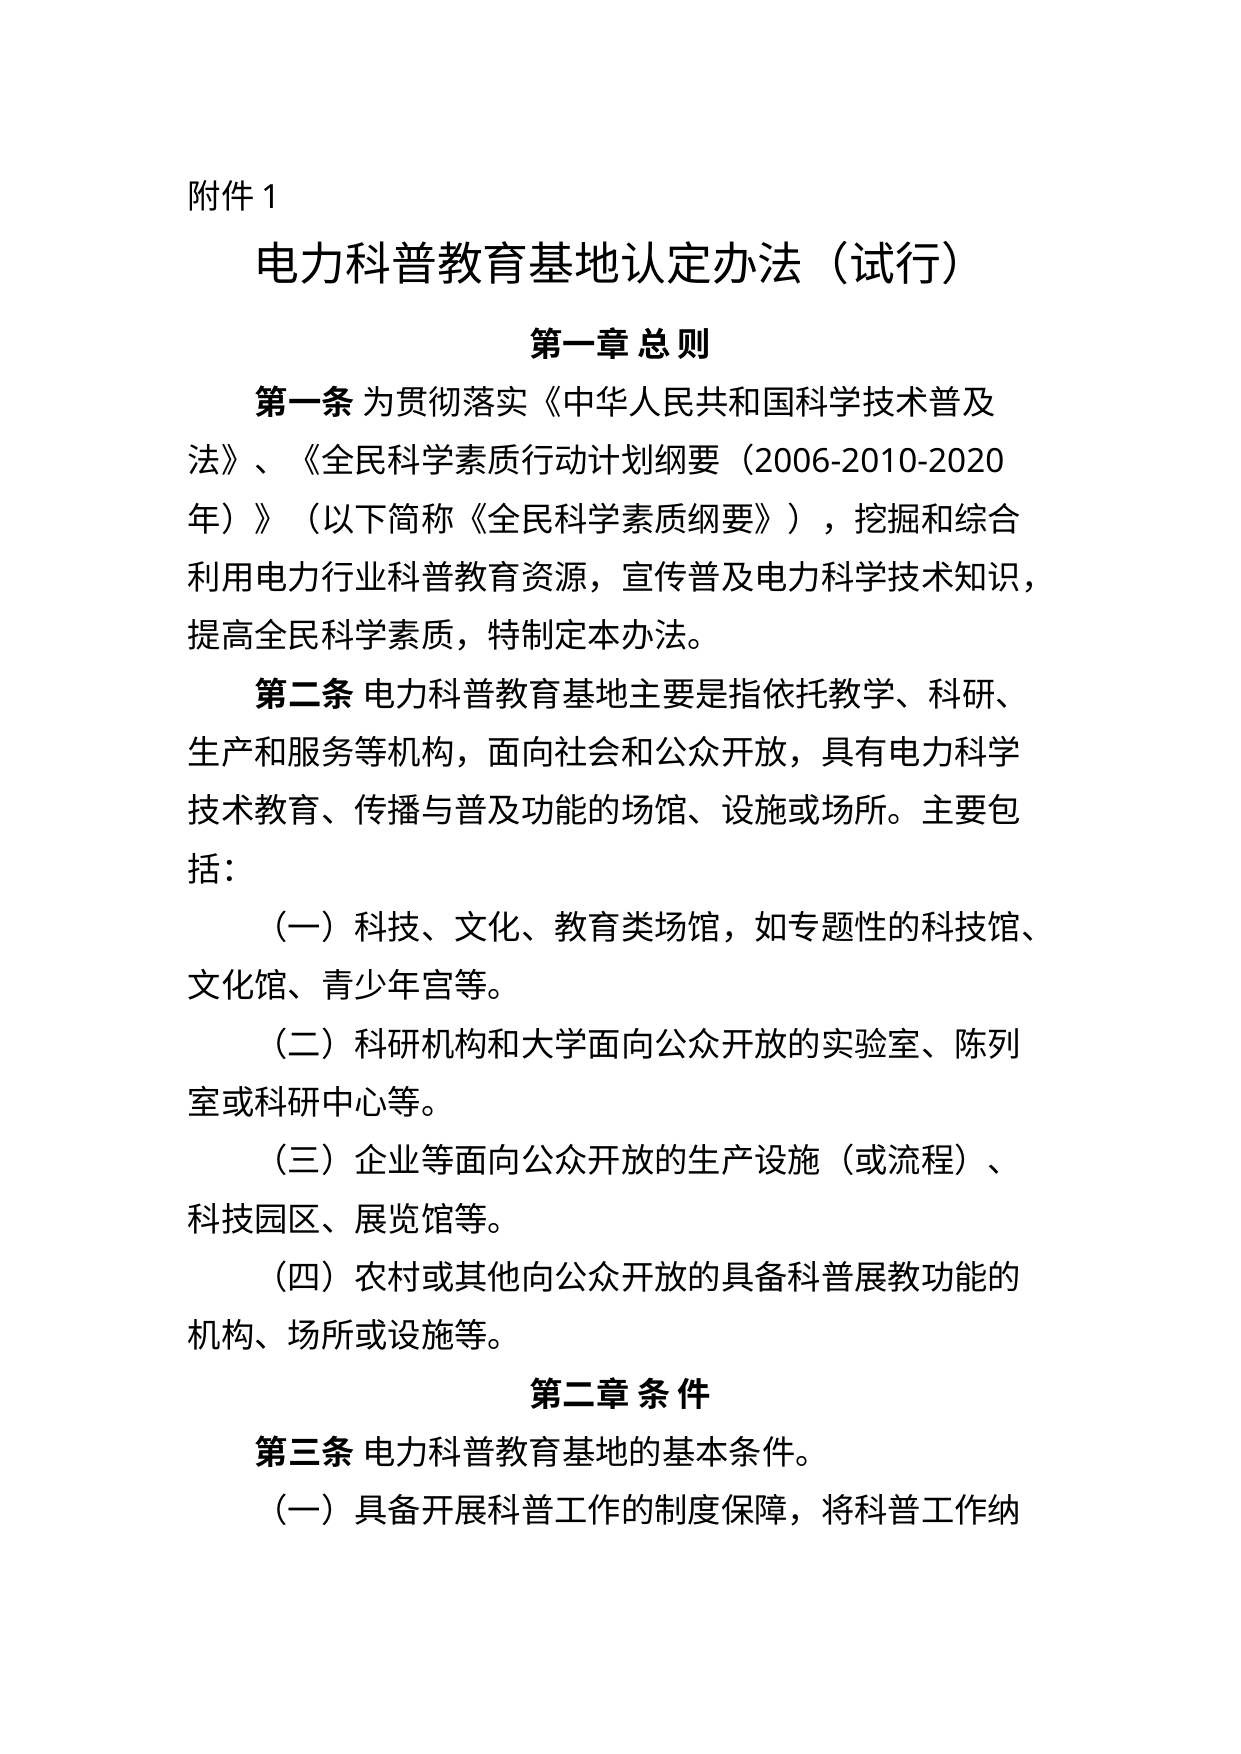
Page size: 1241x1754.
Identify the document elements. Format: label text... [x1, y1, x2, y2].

text 第一条 为贯彻落实《中华人民共和国科学技术普及法》、《全民科学素质行动计划纲要（2006-2010-2020年）》（以下简称《全民科学素质纲要》），挖掘和综合利用电力行业科普教育资源，宣传普及电力科学技术知识，提高全民科学素质，特制定本办法。 [187, 368, 1053, 659]
text （三）企业等面向公众开放的生产设施（或流程）、科技园区、展览馆等。 [187, 1126, 1053, 1243]
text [187, 1476, 1053, 1534]
text 第二章 条 件 [187, 1359, 1053, 1418]
text （二）科研机构和大学面向公众开放的实验室、陈列室或科研中心等。 [187, 1009, 1053, 1126]
text 附件1 [187, 162, 1053, 227]
text 第一章 总 则 [187, 309, 1053, 368]
text （四）农村或其他向公众开放的具备科普展教功能的机构、场所或设施等。 [187, 1243, 1053, 1359]
text 第三条 电力科普教育基地的基本条件。 [187, 1418, 1053, 1476]
text （一）科技、文化、教育类场馆，如专题性的科技馆、文化馆、青少年宫等。 [187, 893, 1053, 1009]
text 第二条 电力科普教育基地主要是指依托教学、科研、生产和服务等机构，面向社会和公众开放，具有电力科学技术教育、传播与普及功能的场馆、设施或场所。主要包括： [187, 659, 1053, 893]
text 电力科普教育基地认定办法（试行） [187, 227, 1053, 293]
